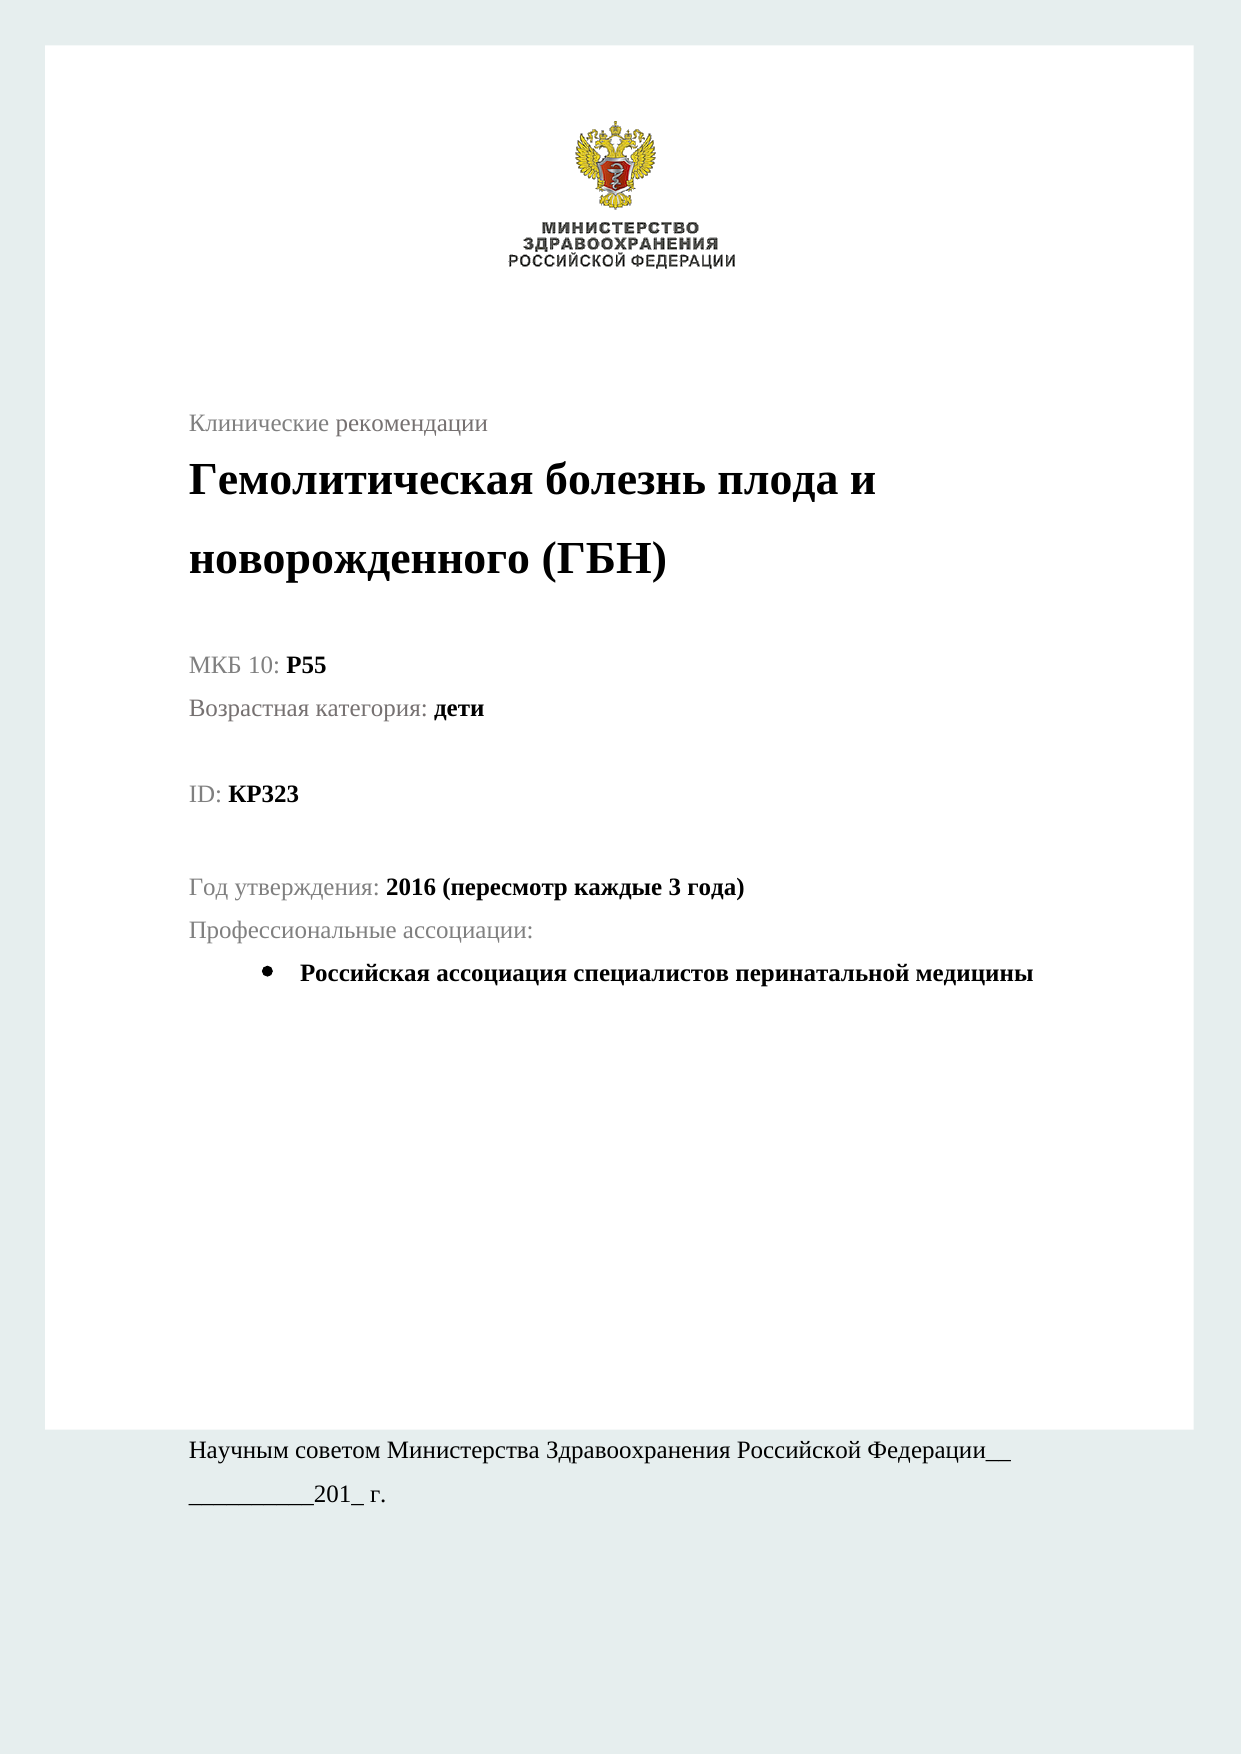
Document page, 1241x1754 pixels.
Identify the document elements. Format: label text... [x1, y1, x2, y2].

table_cell Российская ассоциация специалистов перинатальной медицины [177, 958, 1169, 1392]
table_cell Год утверждения: 2016 (пересмотр каждые 3 года) [177, 872, 1169, 915]
table_cell МКБ 10: P55 [177, 650, 1169, 693]
table_cell Научным советом Министерства Здравоохранения Российской Федерации__ __________201_ г. [177, 1393, 1169, 1555]
table_cell Возрастная категория: дети [177, 693, 1169, 779]
table_cell Гемолитическая болезнь плода и новорожденного (ГБН) [177, 452, 1169, 650]
table_cell Профессиональные ассоциации: [177, 915, 1169, 958]
table_header Клинические рекомендации [177, 409, 1169, 452]
table_cell ID: КР323 [177, 779, 1169, 872]
